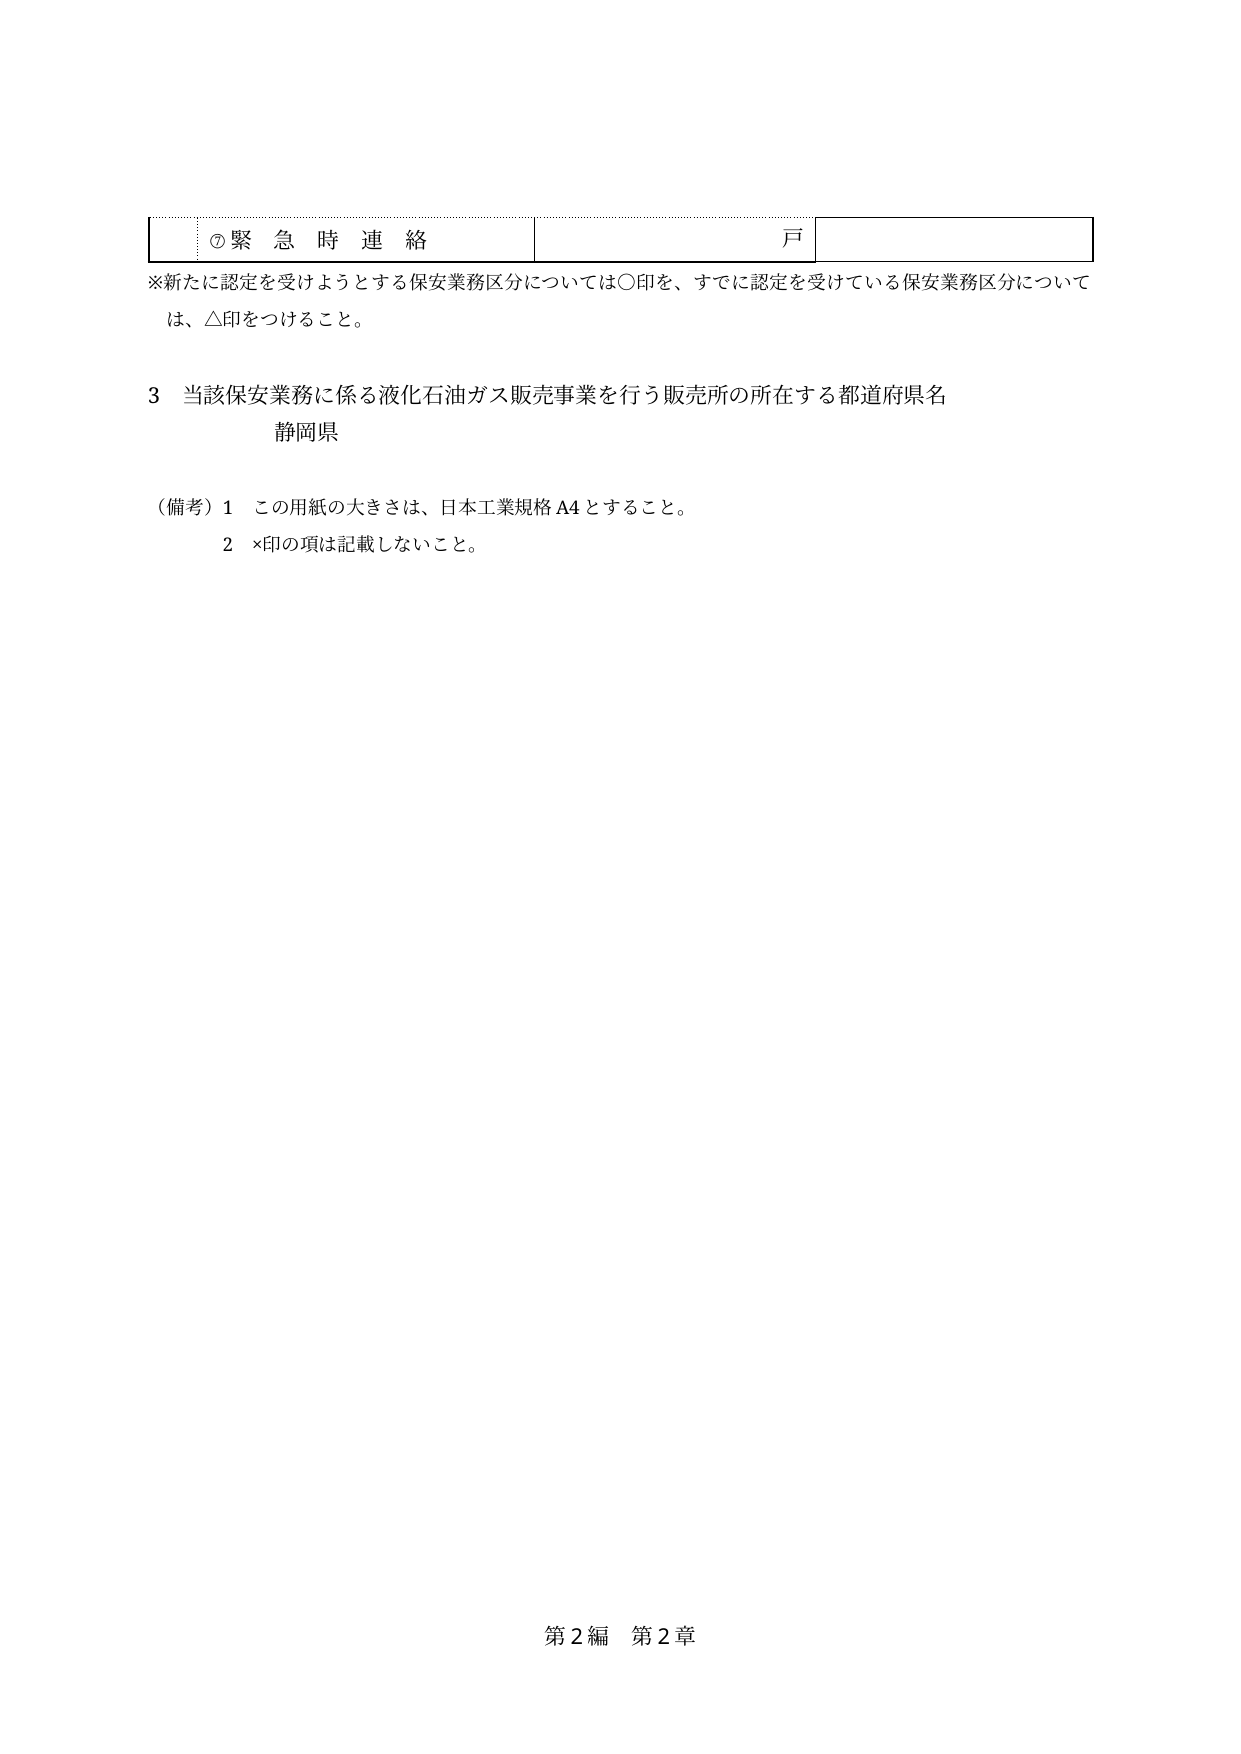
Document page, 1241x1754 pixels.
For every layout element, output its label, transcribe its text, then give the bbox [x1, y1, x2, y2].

text 2 ×印の項は記載しないこと。 [166, 525, 1092, 563]
table_cell 戸 [535, 217, 815, 261]
text 3 当該保安業務に係る液化石油ガス販売事業を行う販売所の所在する都道府県名 [148, 375, 1092, 413]
text （備考）1 この用紙の大きさは、日本工業規格A4とすること。 [148, 488, 1092, 525]
table_cell [150, 217, 198, 261]
table_cell ⑦緊急時連絡 [198, 217, 534, 261]
text 静岡県 [148, 413, 1092, 450]
text ※新たに認定を受けようとする保安業務区分については○印を、すでに認定を受けている保安業務区分については、△印をつけること。 [148, 263, 1092, 338]
